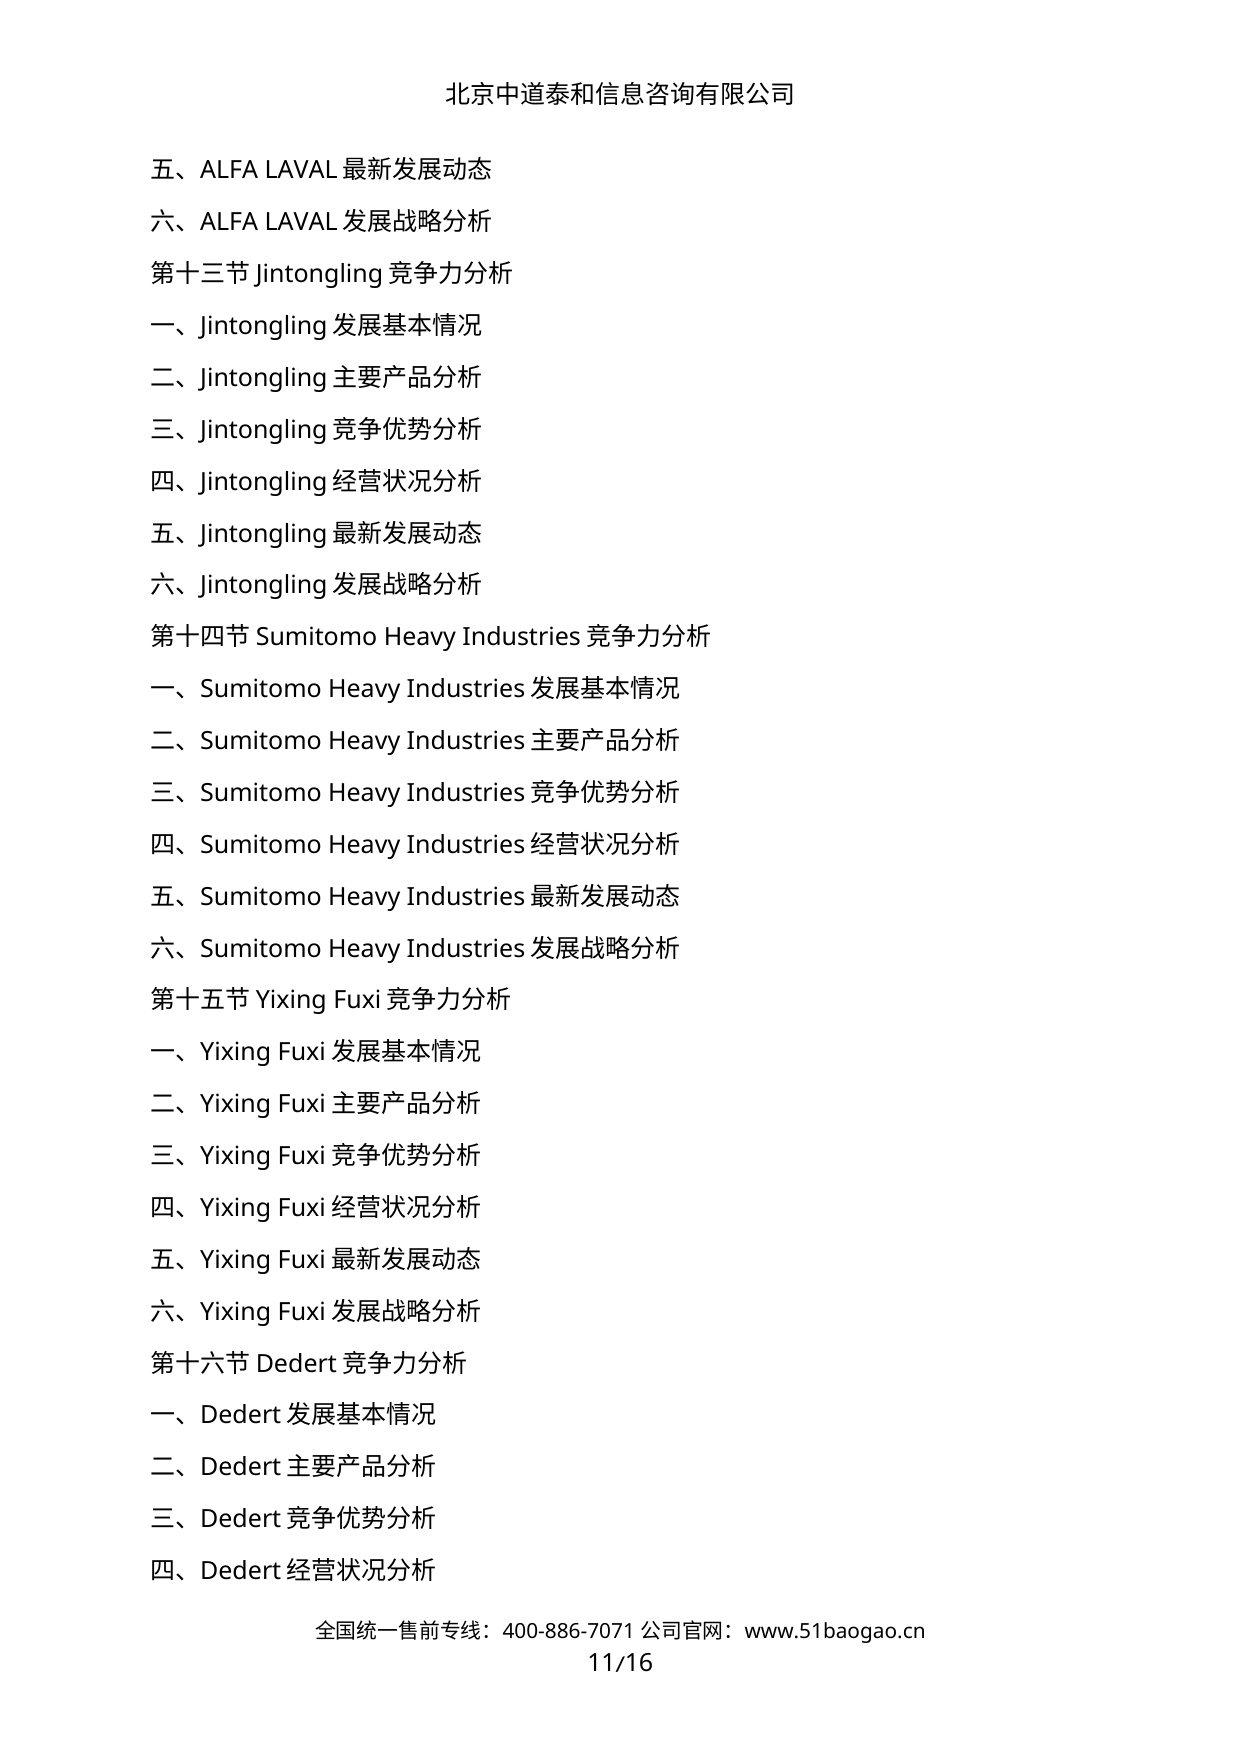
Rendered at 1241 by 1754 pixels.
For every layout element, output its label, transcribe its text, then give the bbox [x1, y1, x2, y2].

text 四、Sumitomo Heavy Industries经营状况分析 [150, 824, 1090, 861]
text 第十六节 Dedert竞争力分析 [150, 1343, 1090, 1379]
text 三、Sumitomo Heavy Industries竞争优势分析 [150, 772, 1090, 809]
text 一、Sumitomo Heavy Industries发展基本情况 [150, 669, 1090, 705]
text 第十四节 Sumitomo Heavy Industries竞争力分析 [150, 617, 1090, 653]
text 四、Jintongling经营状况分析 [150, 461, 1090, 497]
text 六、Jintongling发展战略分析 [150, 565, 1090, 601]
text 六、Yixing Fuxi发展战略分析 [150, 1291, 1090, 1327]
text 二、Yixing Fuxi主要产品分析 [150, 1084, 1090, 1120]
text 一、Jintongling发展基本情况 [150, 306, 1090, 342]
text 一、Dedert发展基本情况 [150, 1395, 1090, 1431]
text 二、Sumitomo Heavy Industries主要产品分析 [150, 721, 1090, 757]
text 二、Jintongling主要产品分析 [150, 357, 1090, 394]
text 六、Sumitomo Heavy Industries发展战略分析 [150, 928, 1090, 964]
text 一、Yixing Fuxi发展基本情况 [150, 1032, 1090, 1068]
text 三、Yixing Fuxi竞争优势分析 [150, 1136, 1090, 1172]
text 三、Dedert竞争优势分析 [150, 1499, 1090, 1535]
text 五、ALFA LAVAL最新发展动态 [150, 150, 1090, 186]
text 二、Dedert主要产品分析 [150, 1447, 1090, 1483]
text 第十三节 Jintongling竞争力分析 [150, 254, 1090, 290]
text 四、Dedert经营状况分析 [150, 1551, 1090, 1587]
text 五、Yixing Fuxi最新发展动态 [150, 1239, 1090, 1276]
text 四、Yixing Fuxi经营状况分析 [150, 1187, 1090, 1224]
text 六、ALFA LAVAL发展战略分析 [150, 202, 1090, 238]
text 五、Sumitomo Heavy Industries最新发展动态 [150, 876, 1090, 912]
text 第十五节 Yixing Fuxi竞争力分析 [150, 980, 1090, 1016]
text 五、Jintongling最新发展动态 [150, 513, 1090, 549]
text 三、Jintongling竞争优势分析 [150, 409, 1090, 446]
